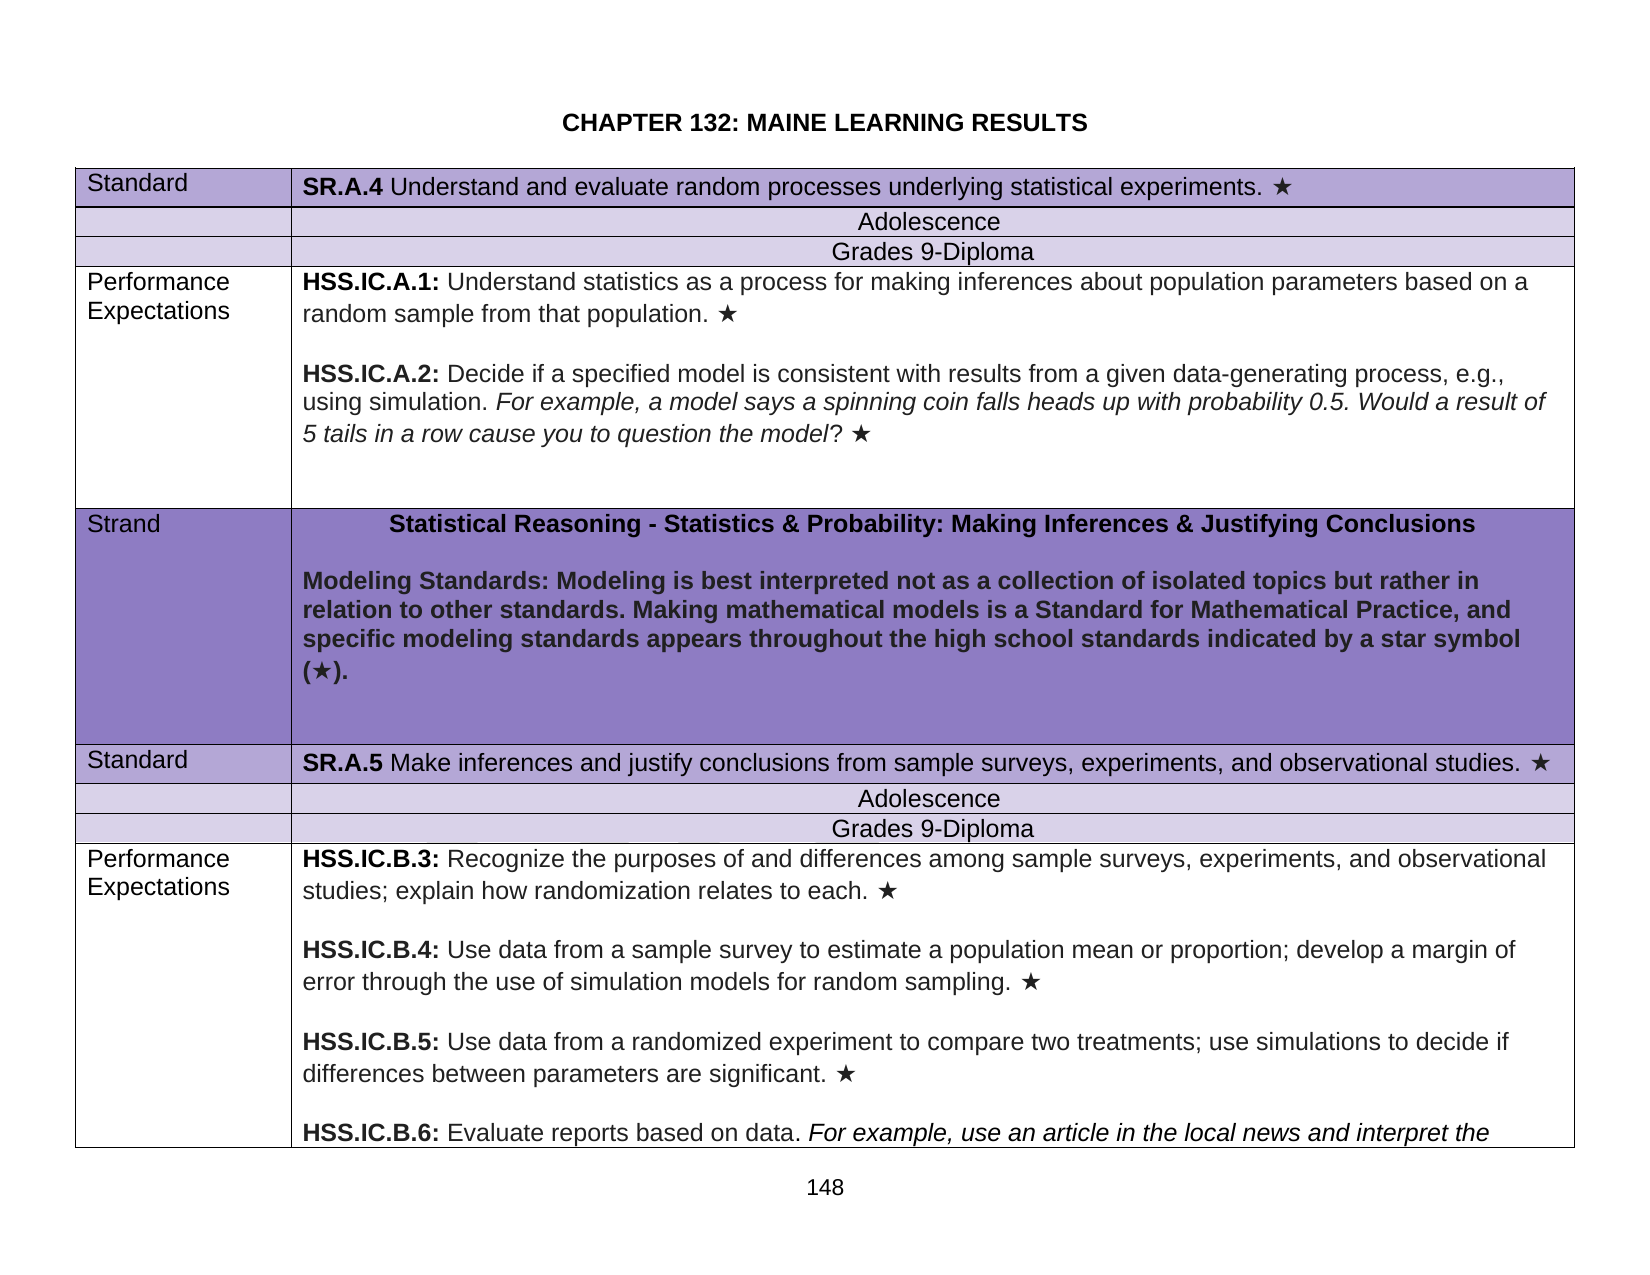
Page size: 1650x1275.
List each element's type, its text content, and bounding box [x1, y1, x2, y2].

table_cell SR.A.5 Make inferences and justify conclusions from sample surveys, experiments, and observational studies. ★ [292, 745, 1574, 783]
table_cell Strand [76, 509, 291, 744]
table_cell [76, 814, 291, 842]
table_cell Statistical Reasoning - Statistics & Probability: Making Inferences & Justifying Conclusions Modeling Standards: Modeling is best interpreted not as a collection of isolated topics but rather in relation to other standards. Making mathematical models is a Standard for Mathematical Practice, and specific modeling standards appears throughout the high school standards indicated by a star symbol (★). [292, 509, 1574, 744]
table_cell [76, 784, 291, 813]
table_cell Adolescence [292, 208, 1574, 236]
table_cell Standard [76, 745, 291, 783]
table_cell [76, 237, 291, 266]
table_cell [292, 844, 1574, 1147]
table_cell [76, 844, 291, 1147]
table_cell Performance Expectations [76, 267, 291, 508]
table_cell Grades 9-Diploma [292, 237, 1574, 266]
table_cell Standard [76, 169, 291, 206]
table_cell [76, 208, 291, 236]
table_cell Adolescence [292, 784, 1574, 813]
table_cell Grades 9-Diploma [292, 814, 1574, 842]
table_cell HSS.IC.A.1: Understand statistics as a process for making inferences about population parameters based on a random sample from that population. ★ HSS.IC.A.2: Decide if a specified model is consistent with results from a given data-generating process, e.g., using simulation. For example, a model says a spinning coin falls heads up with probability 0.5. Would a result of 5 tails in a row cause you to question the model? ★ [292, 267, 1574, 508]
table_cell SR.A.4 Understand and evaluate random processes underlying statistical experiments. ★ [292, 169, 1574, 206]
